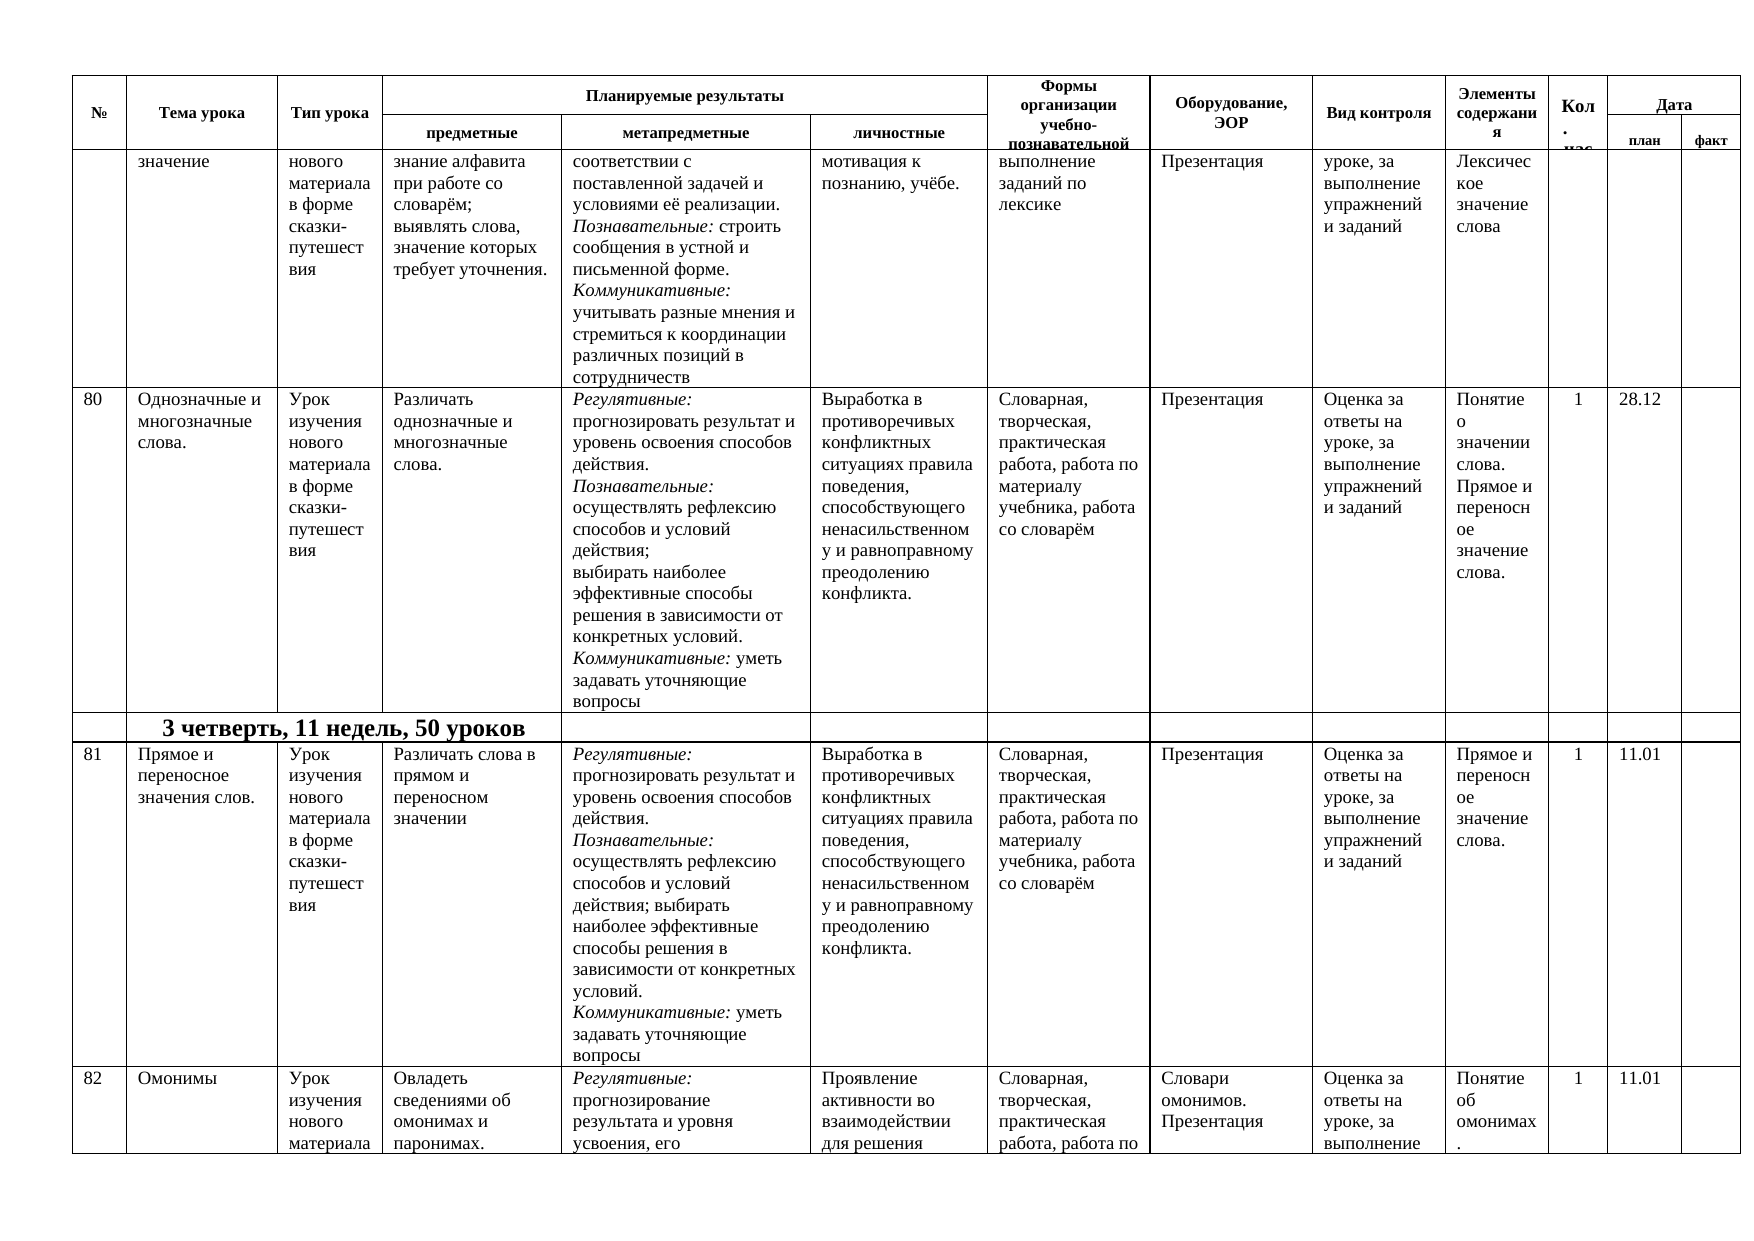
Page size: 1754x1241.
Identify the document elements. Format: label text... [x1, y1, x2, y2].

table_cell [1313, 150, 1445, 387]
table_header Вид контроля [1313, 76, 1445, 149]
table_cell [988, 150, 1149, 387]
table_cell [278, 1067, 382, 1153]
table_header Элементы содержания [1446, 76, 1548, 149]
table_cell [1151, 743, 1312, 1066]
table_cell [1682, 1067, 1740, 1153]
table_header Тип урока [278, 76, 382, 149]
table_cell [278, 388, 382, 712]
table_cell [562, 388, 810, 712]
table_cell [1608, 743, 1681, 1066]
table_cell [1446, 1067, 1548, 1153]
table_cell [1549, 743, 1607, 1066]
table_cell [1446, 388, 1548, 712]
table_cell план [1608, 115, 1681, 149]
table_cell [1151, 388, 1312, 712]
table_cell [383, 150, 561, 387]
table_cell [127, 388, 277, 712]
table_cell предметные [383, 115, 561, 149]
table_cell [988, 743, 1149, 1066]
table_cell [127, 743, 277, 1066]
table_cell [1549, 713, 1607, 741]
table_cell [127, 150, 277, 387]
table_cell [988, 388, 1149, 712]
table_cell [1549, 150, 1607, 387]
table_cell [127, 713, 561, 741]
table_header Формы организации учебно-познавательной деятельности [988, 76, 1149, 149]
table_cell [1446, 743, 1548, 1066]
table_header Дата [1608, 76, 1740, 114]
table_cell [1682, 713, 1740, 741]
table_cell факт [1682, 115, 1740, 149]
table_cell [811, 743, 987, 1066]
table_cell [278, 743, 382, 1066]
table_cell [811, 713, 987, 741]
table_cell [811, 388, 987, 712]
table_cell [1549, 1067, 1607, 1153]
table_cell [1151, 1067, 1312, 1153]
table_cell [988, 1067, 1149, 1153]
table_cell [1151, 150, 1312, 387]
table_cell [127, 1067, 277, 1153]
table_header Тема урока [127, 76, 277, 149]
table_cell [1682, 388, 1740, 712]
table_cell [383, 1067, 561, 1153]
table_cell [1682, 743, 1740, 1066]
table_header № [73, 76, 126, 149]
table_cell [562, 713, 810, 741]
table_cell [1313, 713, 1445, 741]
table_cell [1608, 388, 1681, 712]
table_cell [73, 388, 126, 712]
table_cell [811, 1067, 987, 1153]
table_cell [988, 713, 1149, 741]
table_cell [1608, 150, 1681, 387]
table_cell личностные [811, 115, 987, 149]
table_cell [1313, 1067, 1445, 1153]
table_header Планируемые результаты [383, 76, 987, 114]
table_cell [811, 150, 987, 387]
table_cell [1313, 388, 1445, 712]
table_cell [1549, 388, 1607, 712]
table_cell метапредметные [562, 115, 810, 149]
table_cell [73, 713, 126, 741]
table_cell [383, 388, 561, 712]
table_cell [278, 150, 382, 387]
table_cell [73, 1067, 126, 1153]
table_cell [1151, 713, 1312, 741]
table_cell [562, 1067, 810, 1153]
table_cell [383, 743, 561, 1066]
table_header Кол. часов [1549, 76, 1607, 149]
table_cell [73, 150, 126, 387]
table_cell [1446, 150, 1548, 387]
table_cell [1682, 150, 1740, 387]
table_header Оборудование, ЭОР [1151, 76, 1312, 149]
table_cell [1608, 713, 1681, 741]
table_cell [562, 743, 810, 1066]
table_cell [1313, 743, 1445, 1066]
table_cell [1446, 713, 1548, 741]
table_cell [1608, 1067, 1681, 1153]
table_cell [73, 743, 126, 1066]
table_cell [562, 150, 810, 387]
